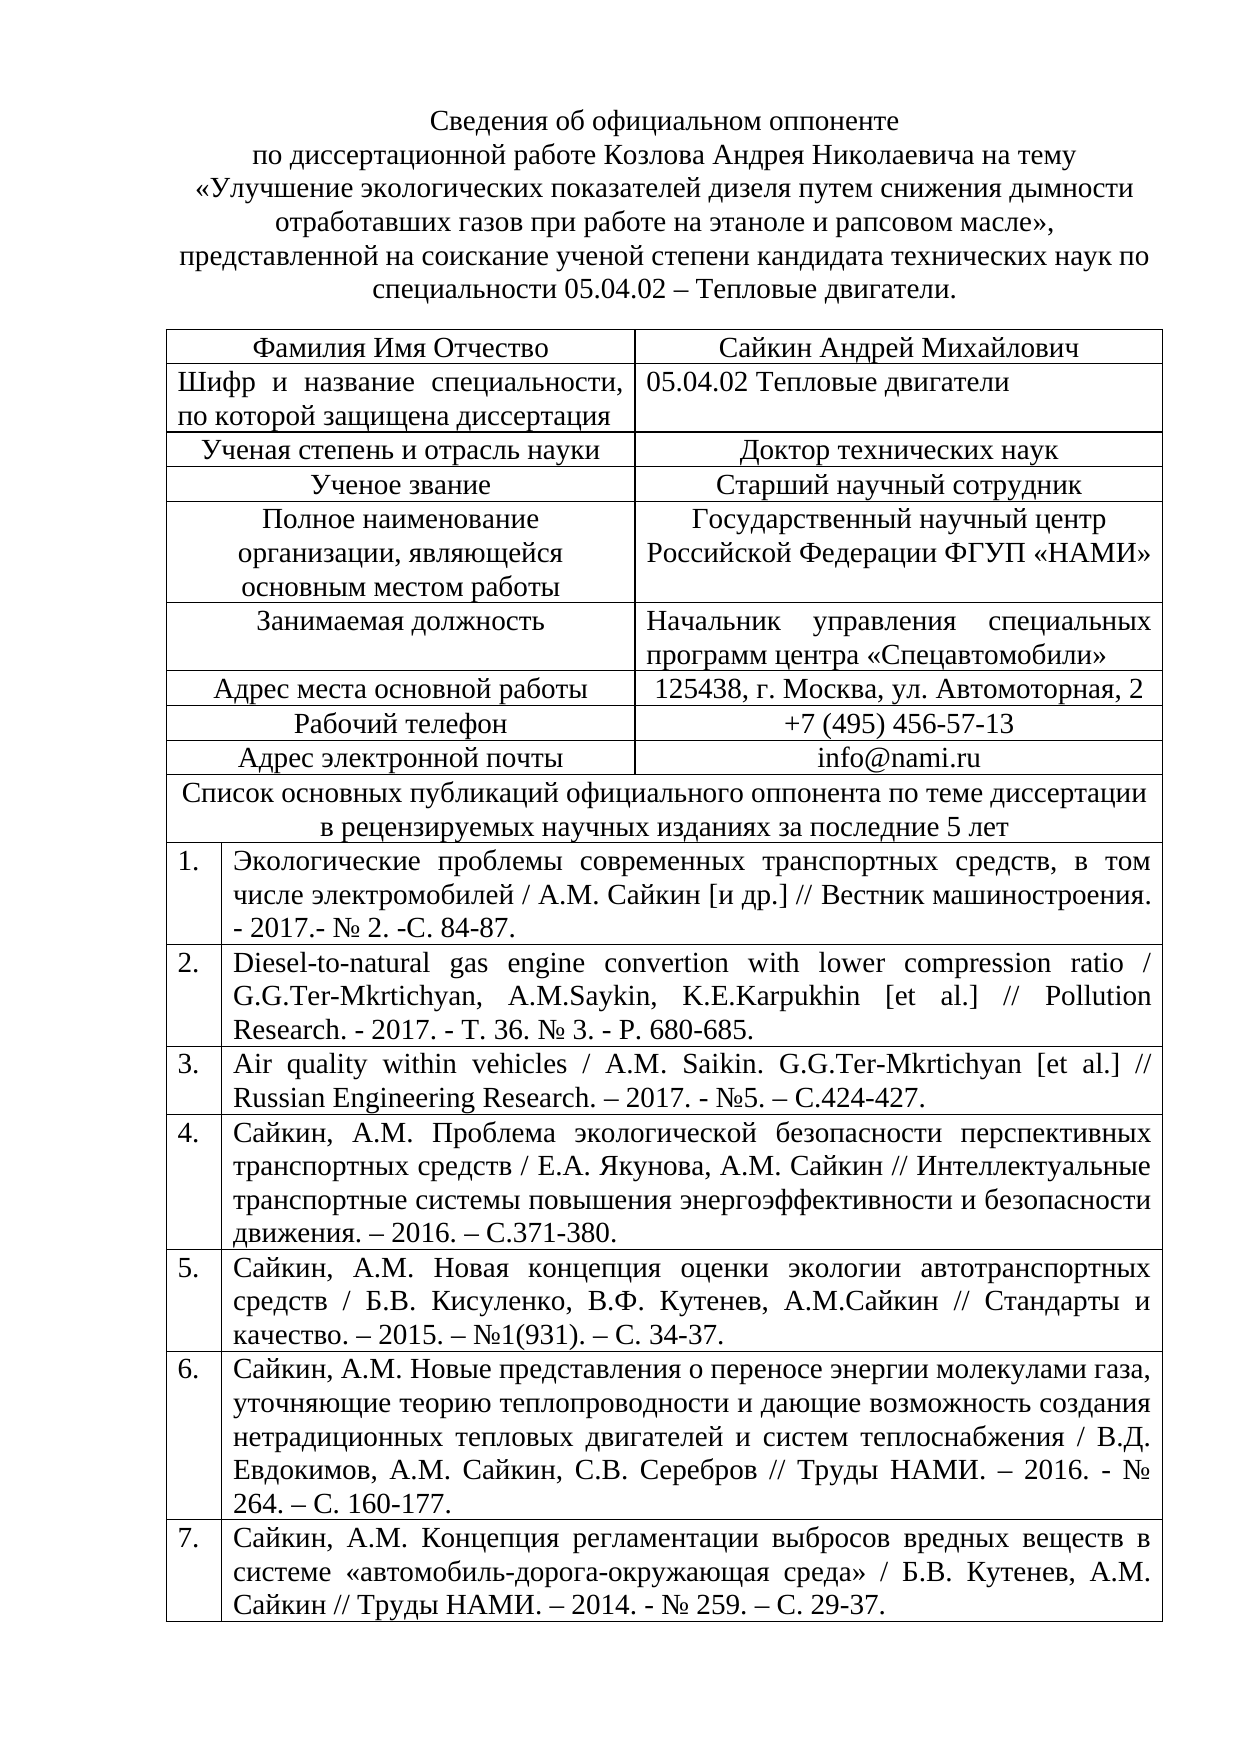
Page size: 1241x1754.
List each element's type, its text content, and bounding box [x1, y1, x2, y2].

table_cell Адрес электронной почты [167, 741, 634, 774]
table_cell Список основных публикаций официального оппонента по теме диссертации в рецензируемых научных изданиях за последние 5 лет [167, 775, 1162, 842]
table_cell Сайкин, А.М. Новые представления о переносе энергии молекулами газа, уточняющие теорию теплопроводности и дающие возможность создания нетрадиционных тепловых двигателей и систем теплоснабжения / В.Д. Евдокимов, А.М. Сайкин, С.В. Серебров // Труды НАМИ. – 2016. - № 264. – С. 160-177. [222, 1352, 1162, 1519]
table_cell [167, 945, 221, 1046]
table_cell [167, 1047, 221, 1114]
table_cell Старший научный сотрудник [636, 467, 1162, 501]
table_cell Ученая степень и отрасль науки [167, 433, 634, 466]
table_cell Государственный научный центр Российской Федерации ФГУП «НАМИ» [636, 502, 1162, 602]
table_cell [167, 1115, 221, 1249]
table_cell Сайкин, А.М. Концепция регламентации выбросов вредных веществ в системе «автомобиль-дорога-окружающая среда» / Б.В. Кутенев, А.М. Сайкин // Труды НАМИ. – 2014. - № 259. – С. 29-37. [222, 1520, 1162, 1621]
text по диссертационной работе Козлова Андрея Николаевича на тему [177, 137, 1152, 171]
table_cell [167, 1250, 221, 1351]
text Сведения об официальном оппоненте [177, 103, 1152, 137]
table_cell Сайкин, А.М. Проблема экологической безопасности перспективных транспортных средств / E.А. Якунова, А.М. Сайкин // Интеллектуальные транспортные системы повышения энергоэффективности и безопасности движения. – 2016. – С.371-380. [222, 1115, 1162, 1249]
table_cell 05.04.02 Тепловые двигатели [636, 364, 1162, 431]
table_cell Доктор технических наук [636, 433, 1162, 466]
table_cell Адрес места основной работы [167, 671, 634, 705]
table_cell info@nami.ru [636, 741, 1162, 774]
table_header Фамилия Имя Отчество [167, 330, 634, 363]
table_cell Шифр и название специальности, по которой защищена диссертация [167, 364, 634, 431]
table_cell Сайкин, А.М. Новая концепция оценки экологии автотранспортных средств / Б.В. Кисуленко, В.Ф. Кутенев, А.М.Сайкин // Стандарты и качество. – 2015. – №1(931). – С. 34-37. [222, 1250, 1162, 1351]
table_cell Рабочий телефон [167, 706, 634, 739]
table_cell Ученое звание [167, 467, 634, 501]
table_cell Занимаемая должность [167, 603, 634, 670]
table_cell Diesel-to-natural gas engine convertion with lower compression ratio / G.G.Ter-Mkrtichyan, A.M.Saykin, K.E.Karpukhin [et al.] // Pollution Research. - 2017. - Т. 36. № 3. - P. 680-685. [222, 945, 1162, 1046]
text «Улучшение экологических показателей дизеля путем снижения дымности отработавших газов при работе на этаноле и рапсовом масле», [177, 171, 1152, 238]
table_cell Air quality within vehicles / A.M. Saikin. G.G.Ter-Mkrtichyan [et al.] // Russian Engineering Research. – 2017. - №5. – С.424-427. [222, 1047, 1162, 1114]
table_cell +7 (495) 456-57-13 [636, 706, 1162, 739]
table_cell [167, 843, 221, 944]
table_cell Начальник управления специальных программ центра «Спецавтомобили» [636, 603, 1162, 670]
table_header Сайкин Андрей Михайлович [636, 330, 1162, 363]
table_cell Полное наименование организации, являющейся основным местом работы [167, 502, 634, 602]
text представленной на соискание ученой степени кандидата технических наук по специальности 05.04.02 – Тепловые двигатели. [177, 238, 1152, 305]
table_cell [167, 1520, 221, 1621]
table_cell 125438, г. Москва, ул. Автомоторная, 2 [636, 671, 1162, 705]
table_cell [167, 1352, 221, 1519]
table_cell Экологические проблемы современных транспортных средств, в том числе электромобилей / А.М. Сайкин [и др.] // Вестник машиностроения. - 2017.- № 2. -С. 84-87. [222, 843, 1162, 944]
